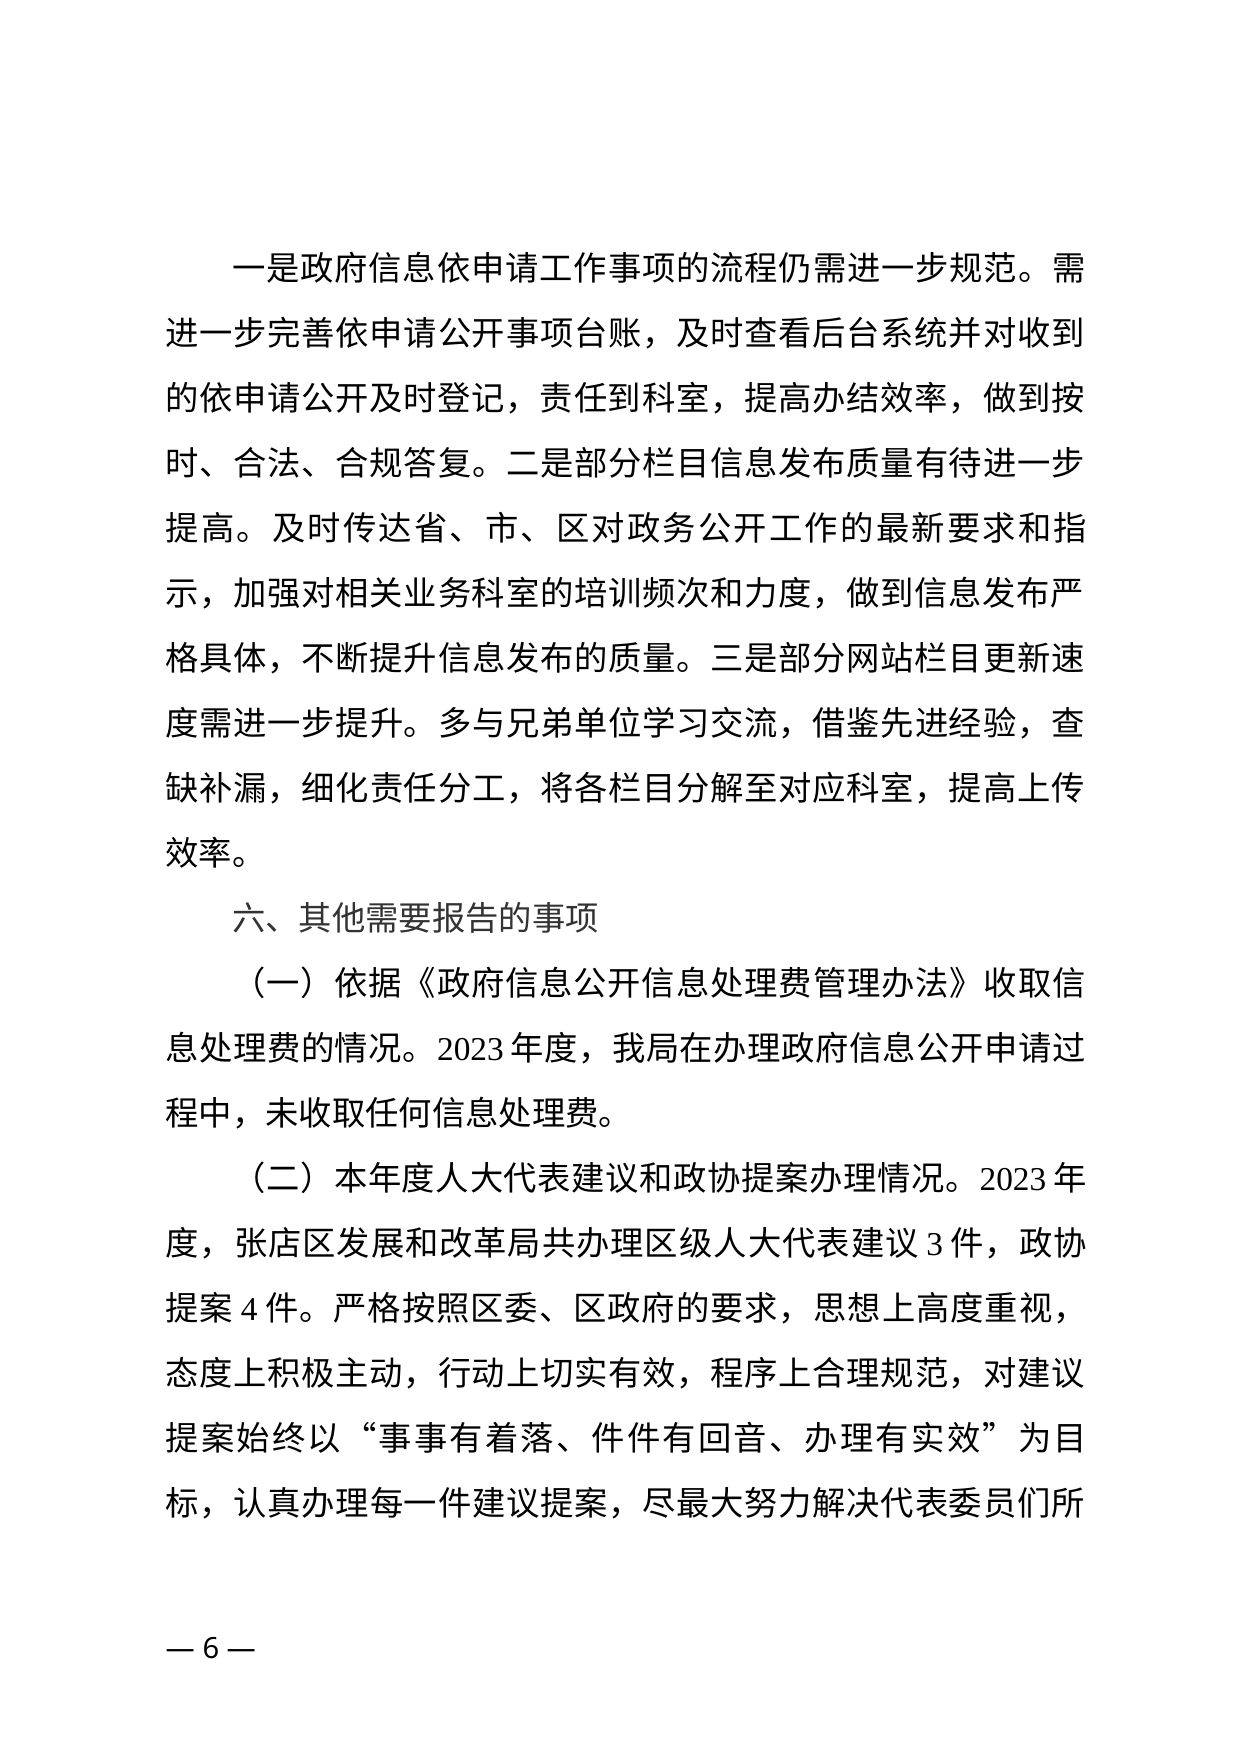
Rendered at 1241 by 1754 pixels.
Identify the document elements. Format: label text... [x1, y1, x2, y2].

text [165, 1143, 1087, 1533]
text （一）依据《政府信息公开信息处理费管理办法》收取信息处理费的情况。2023年度，我局在办理政府信息公开申请过程中，未收取任何信息处理费。 [165, 948, 1087, 1143]
text 六、其他需要报告的事项 [165, 883, 1087, 948]
text 一是政府信息依申请工作事项的流程仍需进一步规范。需进一步完善依申请公开事项台账，及时查看后台系统并对收到的依申请公开及时登记，责任到科室，提高办结效率，做到按时、合法、合规答复。二是部分栏目信息发布质量有待进一步提高。及时传达省、市、区对政务公开工作的最新要求和指示，加强对相关业务科室的培训频次和力度，做到信息发布严格具体，不断提升信息发布的质量。三是部分网站栏目更新速度需进一步提升。多与兄弟单位学习交流，借鉴先进经验，查缺补漏，细化责任分工，将各栏目分解至对应科室，提高上传效率。 [165, 233, 1087, 883]
